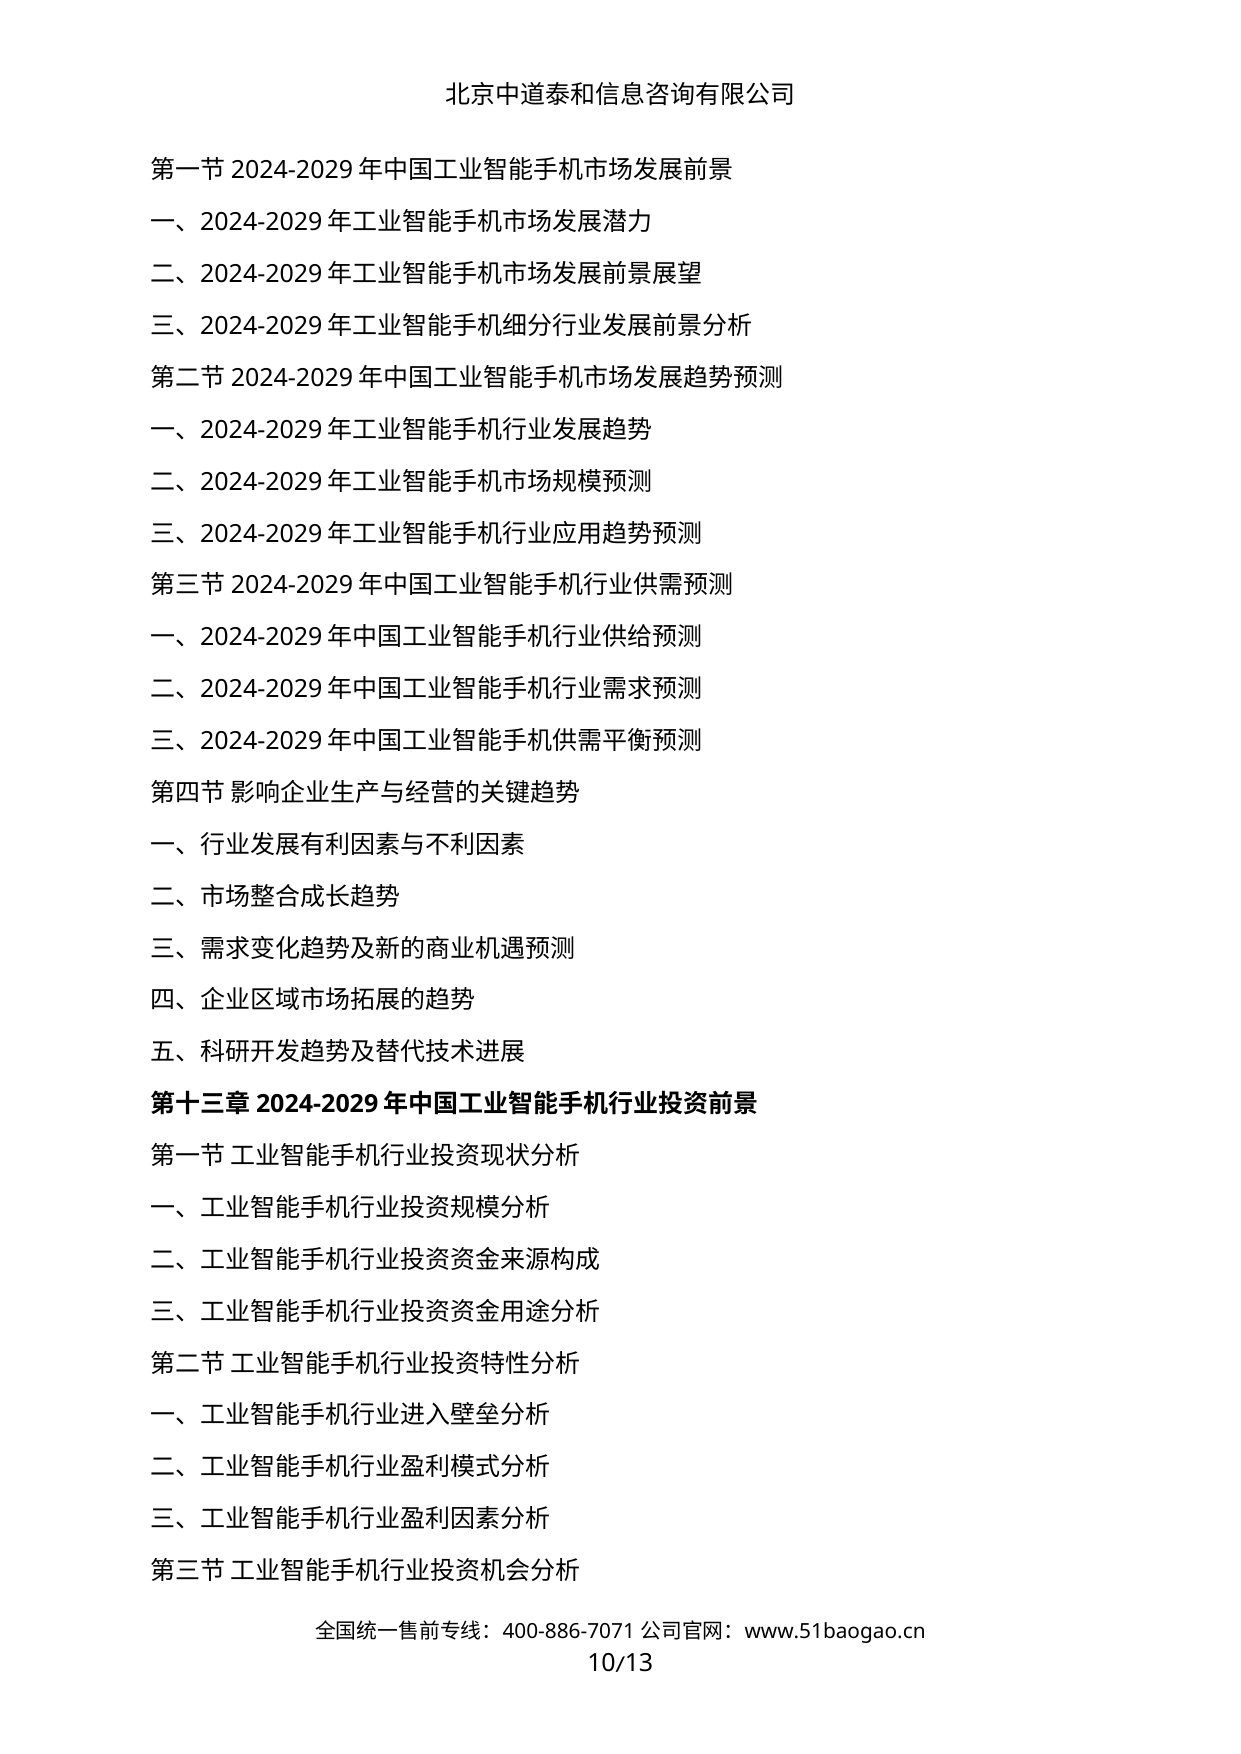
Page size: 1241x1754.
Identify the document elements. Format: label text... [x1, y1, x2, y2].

text 第一节 2024-2029年中国工业智能手机市场发展前景 [150, 150, 1090, 186]
text 二、工业智能手机行业投资资金来源构成 [150, 1239, 1090, 1276]
text 三、2024-2029年中国工业智能手机供需平衡预测 [150, 721, 1090, 757]
text 第十三章 2024-2029年中国工业智能手机行业投资前景 [150, 1084, 1090, 1120]
text 二、2024-2029年工业智能手机市场发展前景展望 [150, 254, 1090, 290]
text 第二节 工业智能手机行业投资特性分析 [150, 1343, 1090, 1379]
text 三、2024-2029年工业智能手机行业应用趋势预测 [150, 513, 1090, 549]
text 一、2024-2029年中国工业智能手机行业供给预测 [150, 617, 1090, 653]
text 一、2024-2029年工业智能手机市场发展潜力 [150, 202, 1090, 238]
text 二、市场整合成长趋势 [150, 876, 1090, 912]
text 二、工业智能手机行业盈利模式分析 [150, 1447, 1090, 1483]
text 三、工业智能手机行业盈利因素分析 [150, 1499, 1090, 1535]
text 四、企业区域市场拓展的趋势 [150, 980, 1090, 1016]
text 二、2024-2029年工业智能手机市场规模预测 [150, 461, 1090, 497]
text 一、行业发展有利因素与不利因素 [150, 824, 1090, 861]
text 第三节 2024-2029年中国工业智能手机行业供需预测 [150, 565, 1090, 601]
text 第四节 影响企业生产与经营的关键趋势 [150, 772, 1090, 809]
text 三、需求变化趋势及新的商业机遇预测 [150, 928, 1090, 964]
text 第二节 2024-2029年中国工业智能手机市场发展趋势预测 [150, 357, 1090, 394]
text 三、工业智能手机行业投资资金用途分析 [150, 1291, 1090, 1327]
text 三、2024-2029年工业智能手机细分行业发展前景分析 [150, 306, 1090, 342]
text 一、工业智能手机行业投资规模分析 [150, 1187, 1090, 1224]
text 五、科研开发趋势及替代技术进展 [150, 1032, 1090, 1068]
text 一、2024-2029年工业智能手机行业发展趋势 [150, 409, 1090, 446]
text 第一节 工业智能手机行业投资现状分析 [150, 1136, 1090, 1172]
text 二、2024-2029年中国工业智能手机行业需求预测 [150, 669, 1090, 705]
text 第三节 工业智能手机行业投资机会分析 [150, 1551, 1090, 1587]
text 一、工业智能手机行业进入壁垒分析 [150, 1395, 1090, 1431]
